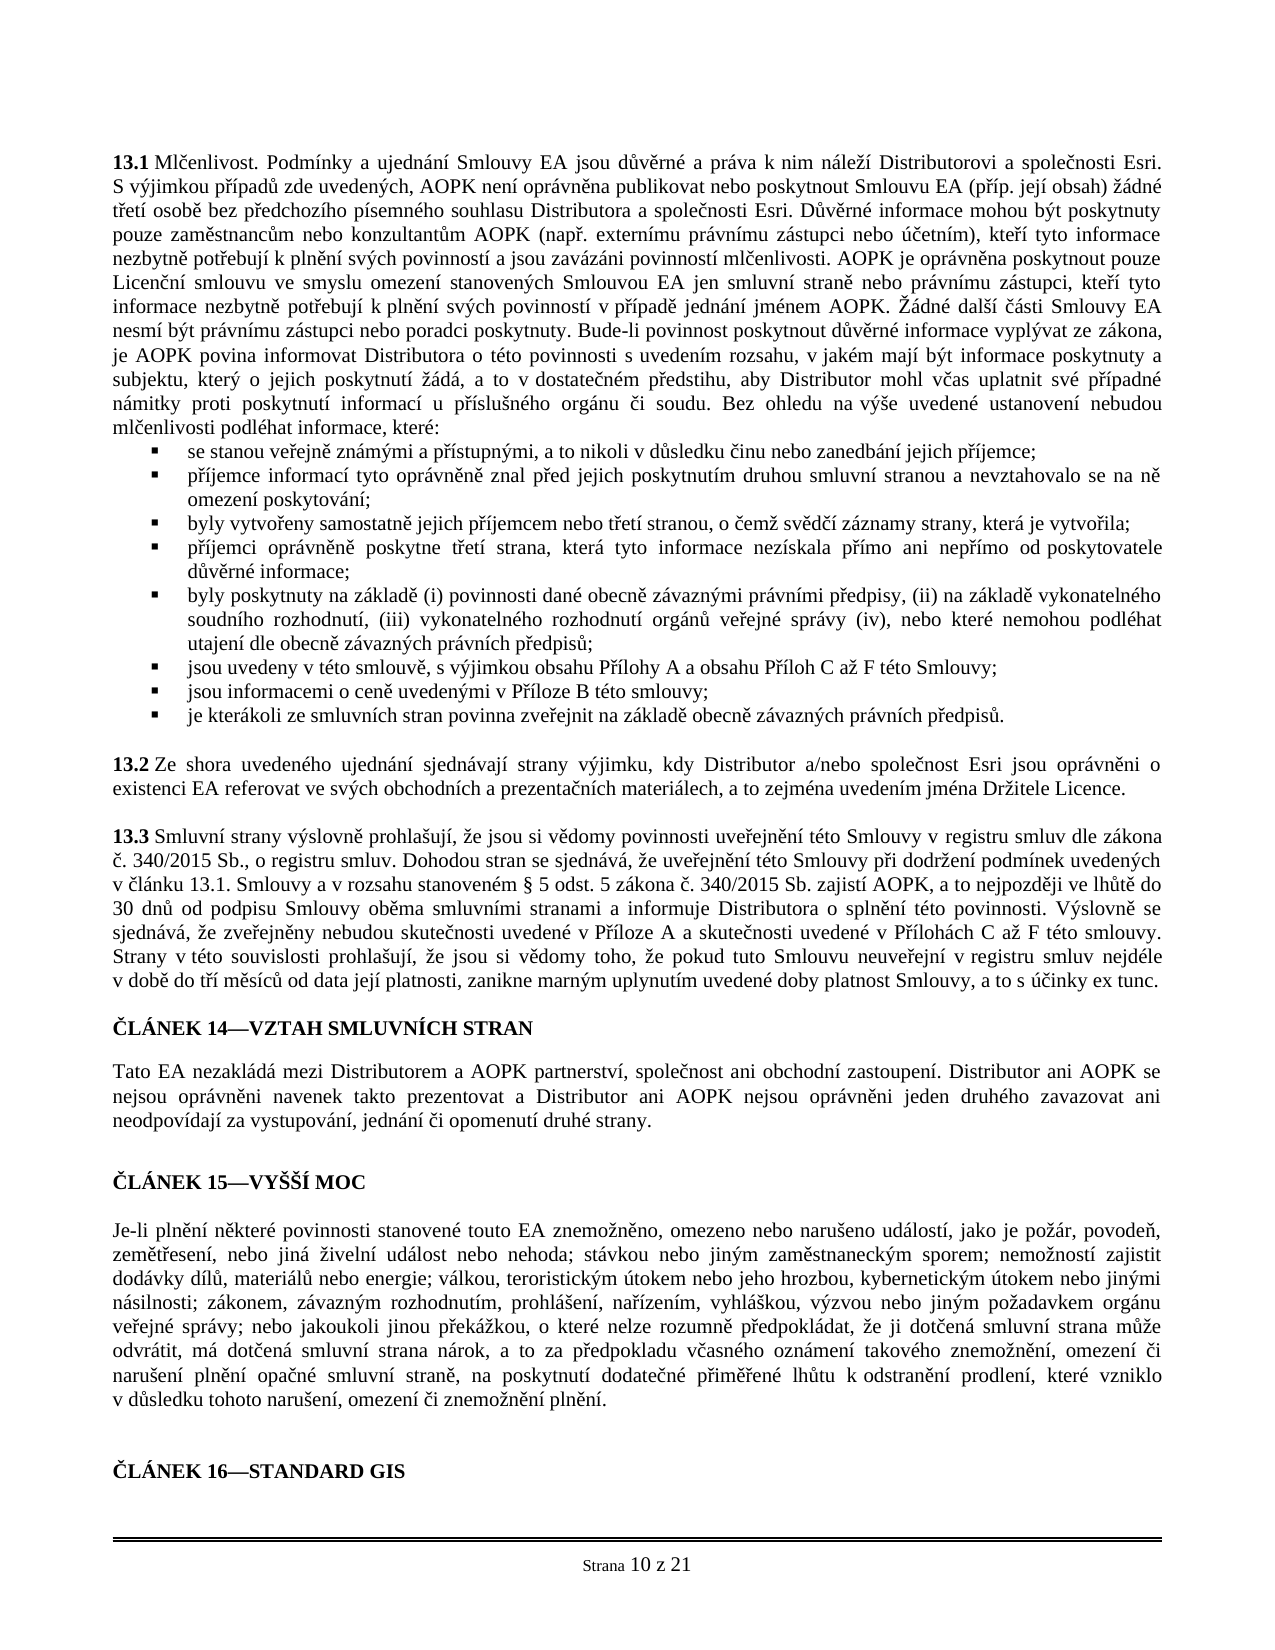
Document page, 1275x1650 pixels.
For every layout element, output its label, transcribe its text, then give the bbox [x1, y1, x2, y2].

list se stanou veřejně známými a přístupnými, a to nikoli v důsledku činu nebo zanedbání jejich příjemce; [150, 439, 1162, 463]
list Mlčenlivost. Podmínky a ujednání Smlouvy EA jsou důvěrné a práva k nim náleží Distributorovi a společnosti Esri. S výjimkou případů zde uvedených, AOPK není oprávněna publikovat nebo poskytnout Smlouvu EA (příp. její obsah) žádné třetí osobě bez předchozího písemného souhlasu Distributora a společnosti Esri. Důvěrné informace mohou být poskytnuty pouze zaměstnancům nebo konzultantům AOPK (např. externímu právnímu zástupci nebo účetním), kteří tyto informace nezbytně potřebují k plnění svých povinností a jsou zavázáni povinností mlčenlivosti. AOPK je oprávněna poskytnout pouze Licenční smlouvu ve smyslu omezení stanovených Smlouvou EA jen smluvní straně nebo právnímu zástupci, kteří tyto informace nezbytně potřebují k plnění svých povinností v případě jednání jménem AOPK. Žádné další části Smlouvy EA nesmí být právnímu zástupci nebo poradci poskytnuty. Bude-li povinnost poskytnout důvěrné informace vyplývat ze zákona, je AOPK povina informovat Distributora o této povinnosti s uvedením rozsahu, v jakém mají být informace poskytnuty a subjektu, který o jejich poskytnutí žádá, a to v dostatečném předstihu, aby Distributor mohl včas uplatnit své případné námitky proti poskytnutí informací u příslušného orgánu či soudu. Bez ohledu na výše uvedené ustanovení nebudou mlčenlivosti podléhat informace, které: [112, 150, 1162, 439]
list příjemci oprávněně poskytne třetí strana, která tyto informace nezískala přímo ani nepřímo od poskytovatele důvěrné informace; [150, 535, 1162, 583]
text Je-li plnění některé povinnosti stanovené touto EA znemožněno, omezeno nebo narušeno událostí, jako je požár, povodeň, zemětřesení, nebo jiná živelní událost nebo nehoda; stávkou nebo jiným zaměstnaneckým sporem; nemožností zajistit dodávky dílů, materiálů nebo energie; válkou, teroristickým útokem nebo jeho hrozbou, kybernetickým útokem nebo jinými násilnosti; zákonem, závazným rozhodnutím, prohlášení, nařízením, vyhláškou, výzvou nebo jiným požadavkem orgánu veřejné správy; nebo jakoukoli jinou překážkou, o které nelze rozumně předpokládat, že ji dotčená smluvní strana může odvrátit, má dotčená smluvní strana nárok, a to za předpokladu včasného oznámení takového znemožnění, omezení či narušení plnění opačné smluvní straně, na poskytnutí dodatečné přiměřené lhůtu k odstranění prodlení, které vzniklo v důsledku tohoto narušení, omezení či znemožnění plnění. [112, 1218, 1162, 1411]
list jsou uvedeny v této smlouvě, s výjimkou obsahu Přílohy A a obsahu Příloh C až F této Smlouvy; [150, 655, 1162, 679]
list je kterákoli ze smluvních stran povinna zveřejnit na základě obecně závazných právních předpisů. [150, 703, 1162, 727]
list STANDARD GIS [112, 1459, 1162, 1483]
text Tato EA nezakládá mezi Distributorem a AOPK partnerství, společnost ani obchodní zastoupení. Distributor ani AOPK se nejsou oprávněni navenek takto prezentovat a Distributor ani AOPK nejsou oprávněni jeden druhého zavazovat ani neodpovídají za vystupování, jednání či opomenutí druhé strany. [112, 1059, 1162, 1132]
list VZTAH SMLUVNÍCH STRAN [112, 1016, 1162, 1040]
list jsou informacemi o ceně uvedenými v Příloze B této smlouvy; [150, 679, 1162, 703]
list Ze shora uvedeného ujednání sjednávají strany výjimku, kdy Distributor a/nebo společnost Esri jsou oprávněni o existenci EA referovat ve svých obchodních a prezentačních materiálech, a to zejména uvedením jména Držitele Licence. [112, 752, 1162, 800]
list byly poskytnuty na základě (i) povinnosti dané obecně závaznými právními předpisy, (ii) na základě vykonatelného soudního rozhodnutí, (iii) vykonatelného rozhodnutí orgánů veřejné správy (iv), nebo které nemohou podléhat utajení dle obecně závazných právních předpisů; [150, 583, 1162, 655]
list VYŠŠÍ MOC [112, 1170, 1162, 1194]
list příjemce informací tyto oprávněně znal před jejich poskytnutím druhou smluvní stranou a nevztahovalo se na ně omezení poskytování; [150, 463, 1162, 511]
list Smluvní strany výslovně prohlašují, že jsou si vědomy povinnosti uveřejnění této Smlouvy v registru smluv dle zákona č. 340/2015 Sb., o registru smluv. Dohodou stran se sjednává, že uveřejnění této Smlouvy při dodržení podmínek uvedených v článku 13.1. Smlouvy a v rozsahu stanoveném § 5 odst. 5 zákona č. 340/2015 Sb. zajistí AOPK, a to nejpozději ve lhůtě do 30 dnů od podpisu Smlouvy oběma smluvními stranami a informuje Distributora o splnění této povinnosti. Výslovně se sjednává, že zveřejněny nebudou skutečnosti uvedené v Příloze A a skutečnosti uvedené v Přílohách C až F této smlouvy. Strany v této souvislosti prohlašují, že jsou si vědomy toho, že pokud tuto Smlouvu neuveřejní v registru smluv nejdéle v době do tří měsíců od data její platnosti, zanikne marným uplynutím uvedené doby platnost Smlouvy, a to s účinky ex tunc. [112, 824, 1162, 992]
list byly vytvořeny samostatně jejich příjemcem nebo třetí stranou, o čemž svědčí záznamy strany, která je vytvořila; [150, 511, 1162, 535]
